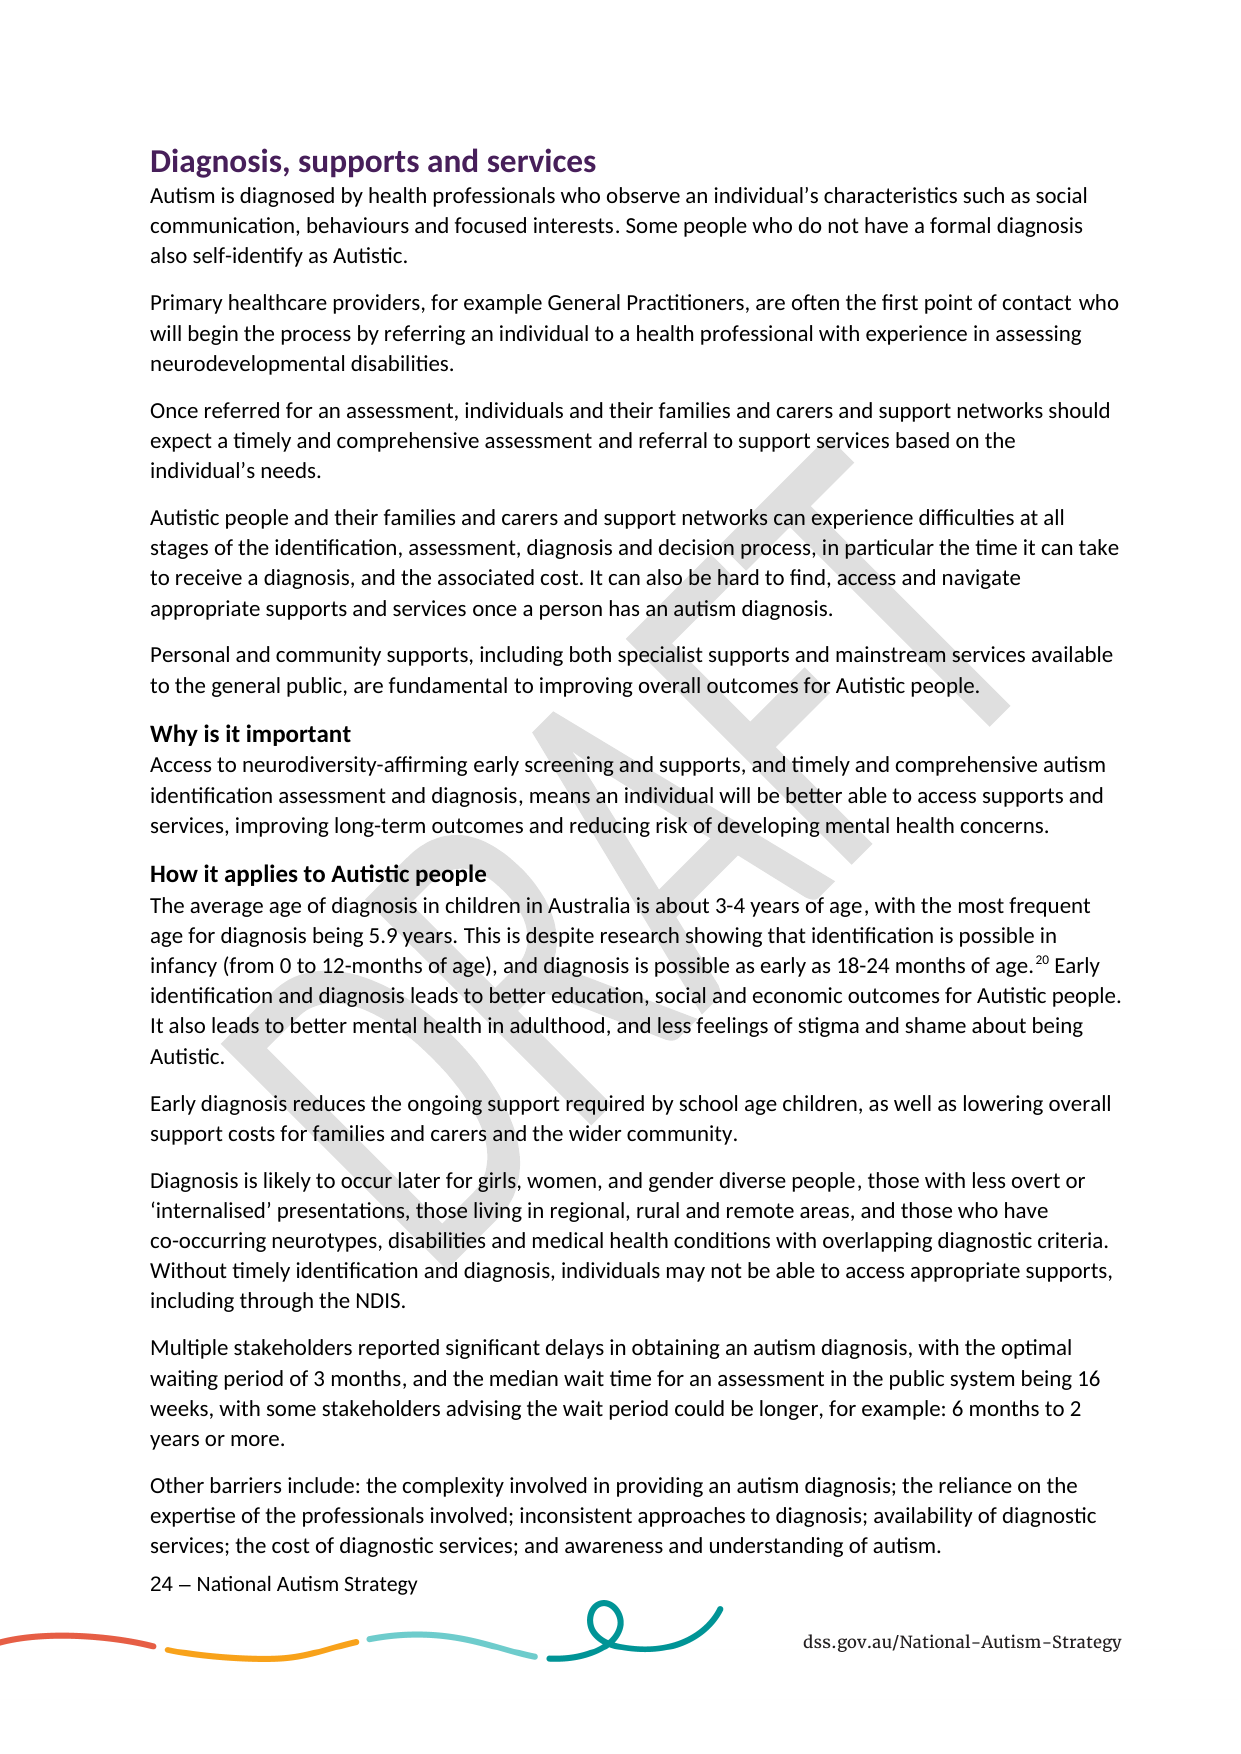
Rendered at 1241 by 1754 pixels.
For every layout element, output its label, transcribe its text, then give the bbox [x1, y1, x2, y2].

text Autism is diagnosed by health professionals who observe an individual’s characteristics such as social communication, behaviours and focused interests. Some people who do not have a formal diagnosis also self-identify as Autistic. [150, 181, 1125, 270]
text Personal and community supports, including both specialist supports and mainstream services available to the general public, are fundamental to improving overall outcomes for Autistic people. [150, 641, 1125, 699]
text Early diagnosis reduces the ongoing support required by school age children, as well as lowering overall support costs for families and carers and the wider community. [150, 1089, 1125, 1147]
text Access to neurodiversity-affirming early screening and supports, and timely and comprehensive autism identification assessment and diagnosis, means an individual will be better able to access supports and services, improving long-term outcomes and reducing risk of developing mental health concerns. [150, 751, 1125, 839]
text Multiple stakeholders reported significant delays in obtaining an autism diagnosis, with the optimal waiting period of 3 months, and the median wait time for an assessment in the public system being 16 weeks, with some stakeholders advising the wait period could be longer, for example: 6 months to 2 years or more. [150, 1333, 1125, 1452]
text Autistic people and their families and carers and support networks can experience difficulties at all stages of the identification, assessment, diagnosis and decision process, in particular the time it can take to receive a diagnosis, and the associated cost. It can also be hard to find, access and navigate appropriate supports and services once a person has an autism diagnosis. [150, 503, 1125, 622]
text Primary healthcare providers, for example General Practitioners, are often the first point of contact who will begin the process by referring an individual to a health professional with experience in assessing neurodevelopmental disabilities. [150, 288, 1125, 377]
text Other barriers include: the complexity involved in providing an autism diagnosis; the reliance on the expertise of the professionals involved; inconsistent approaches to diagnosis; availability of diagnostic services; the cost of diagnostic services; and awareness and understanding of autism. [150, 1471, 1125, 1559]
subtitle How it applies to Autistic people [150, 858, 1125, 888]
picture [0, 1599, 1239, 1700]
text The average age of diagnosis in children in Australia is about 3-4 years of age, with the most frequent age for diagnosis being 5.9 years. This is despite research showing that identification is possible in infancy (from 0 to 12-months of age), and diagnosis is possible as early as 18-24 months of age. Early identification and diagnosis leads to better education, social and economic outcomes for Autistic people. It also leads to better mental health in adulthood, and less feelings of stigma and shame about being Autistic. [150, 891, 1125, 1070]
text Diagnosis is likely to occur later for girls, women, and gender diverse people, those with less overt or ‘internalised’ presentations, those living in regional, rural and remote areas, and those who have co-occurring neurotypes, disabilities and medical health conditions with overlapping diagnostic criteria. Without timely identification and diagnosis, individuals may not be able to access appropriate supports, including through the NDIS. [150, 1166, 1125, 1315]
subtitle Diagnosis, supports and services [150, 141, 1125, 181]
subtitle Why is it important [150, 718, 1125, 748]
text Once referred for an assessment, individuals and their families and carers and support networks should expect a timely and comprehensive assessment and referral to support services based on the individual’s needs. [150, 396, 1125, 484]
